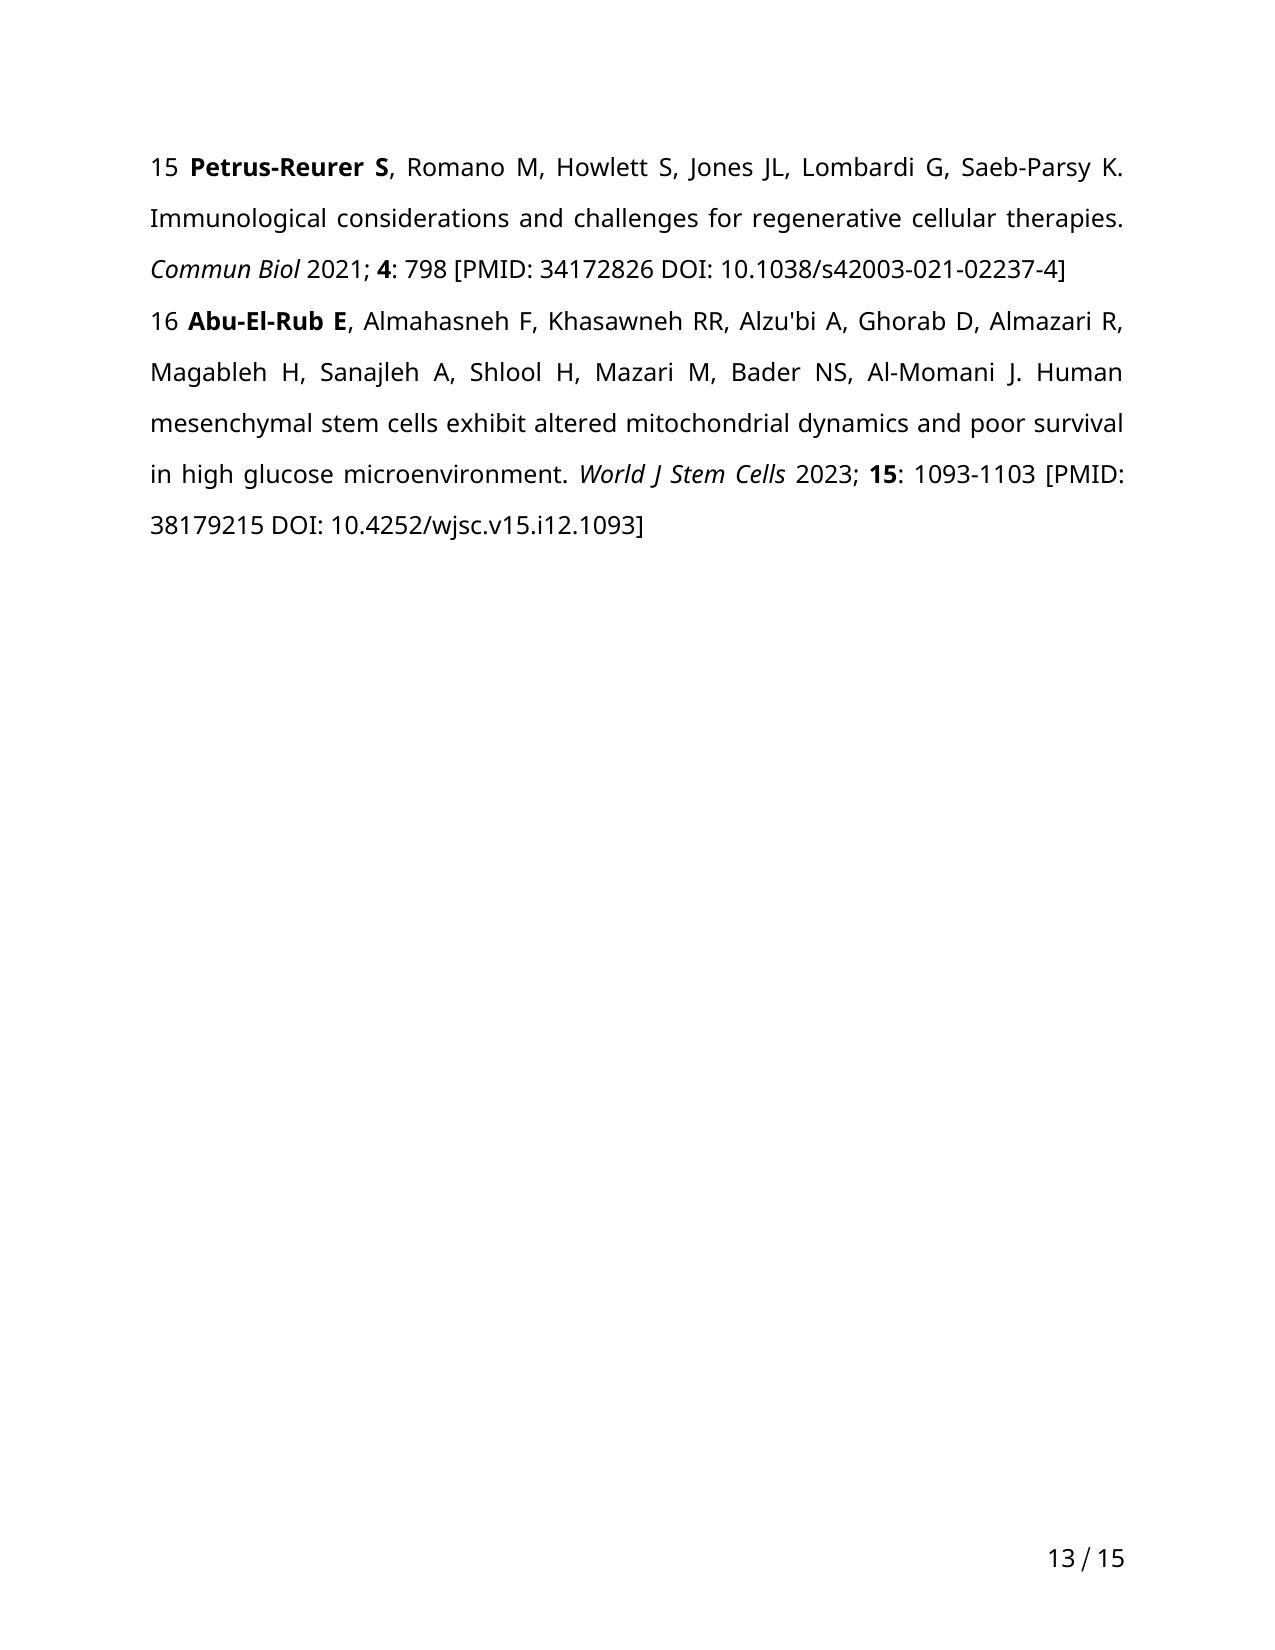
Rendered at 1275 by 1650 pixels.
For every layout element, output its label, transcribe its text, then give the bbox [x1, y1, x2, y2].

text 16 Abu-El-Rub E, Almahasneh F, Khasawneh RR, Alzu'bi A, Ghorab D, Almazari R, Magableh H, Sanajleh A, Shlool H, Mazari M, Bader NS, Al-Momani J. Human mesenchymal stem cells exhibit altered mitochondrial dynamics and poor survival in high glucose microenvironment. World J Stem Cells 2023; 15: 1093-1103 [PMID: 38179215 DOI: 10.4252/wjsc.v15.i12.1093] [150, 303, 1125, 541]
text 15 Petrus-Reurer S, Romano M, Howlett S, Jones JL, Lombardi G, Saeb-Parsy K. Immunological considerations and challenges for regenerative cellular therapies. Commun Biol 2021; 4: 798 [PMID: 34172826 DOI: 10.1038/s42003-021-02237-4] [150, 150, 1125, 286]
